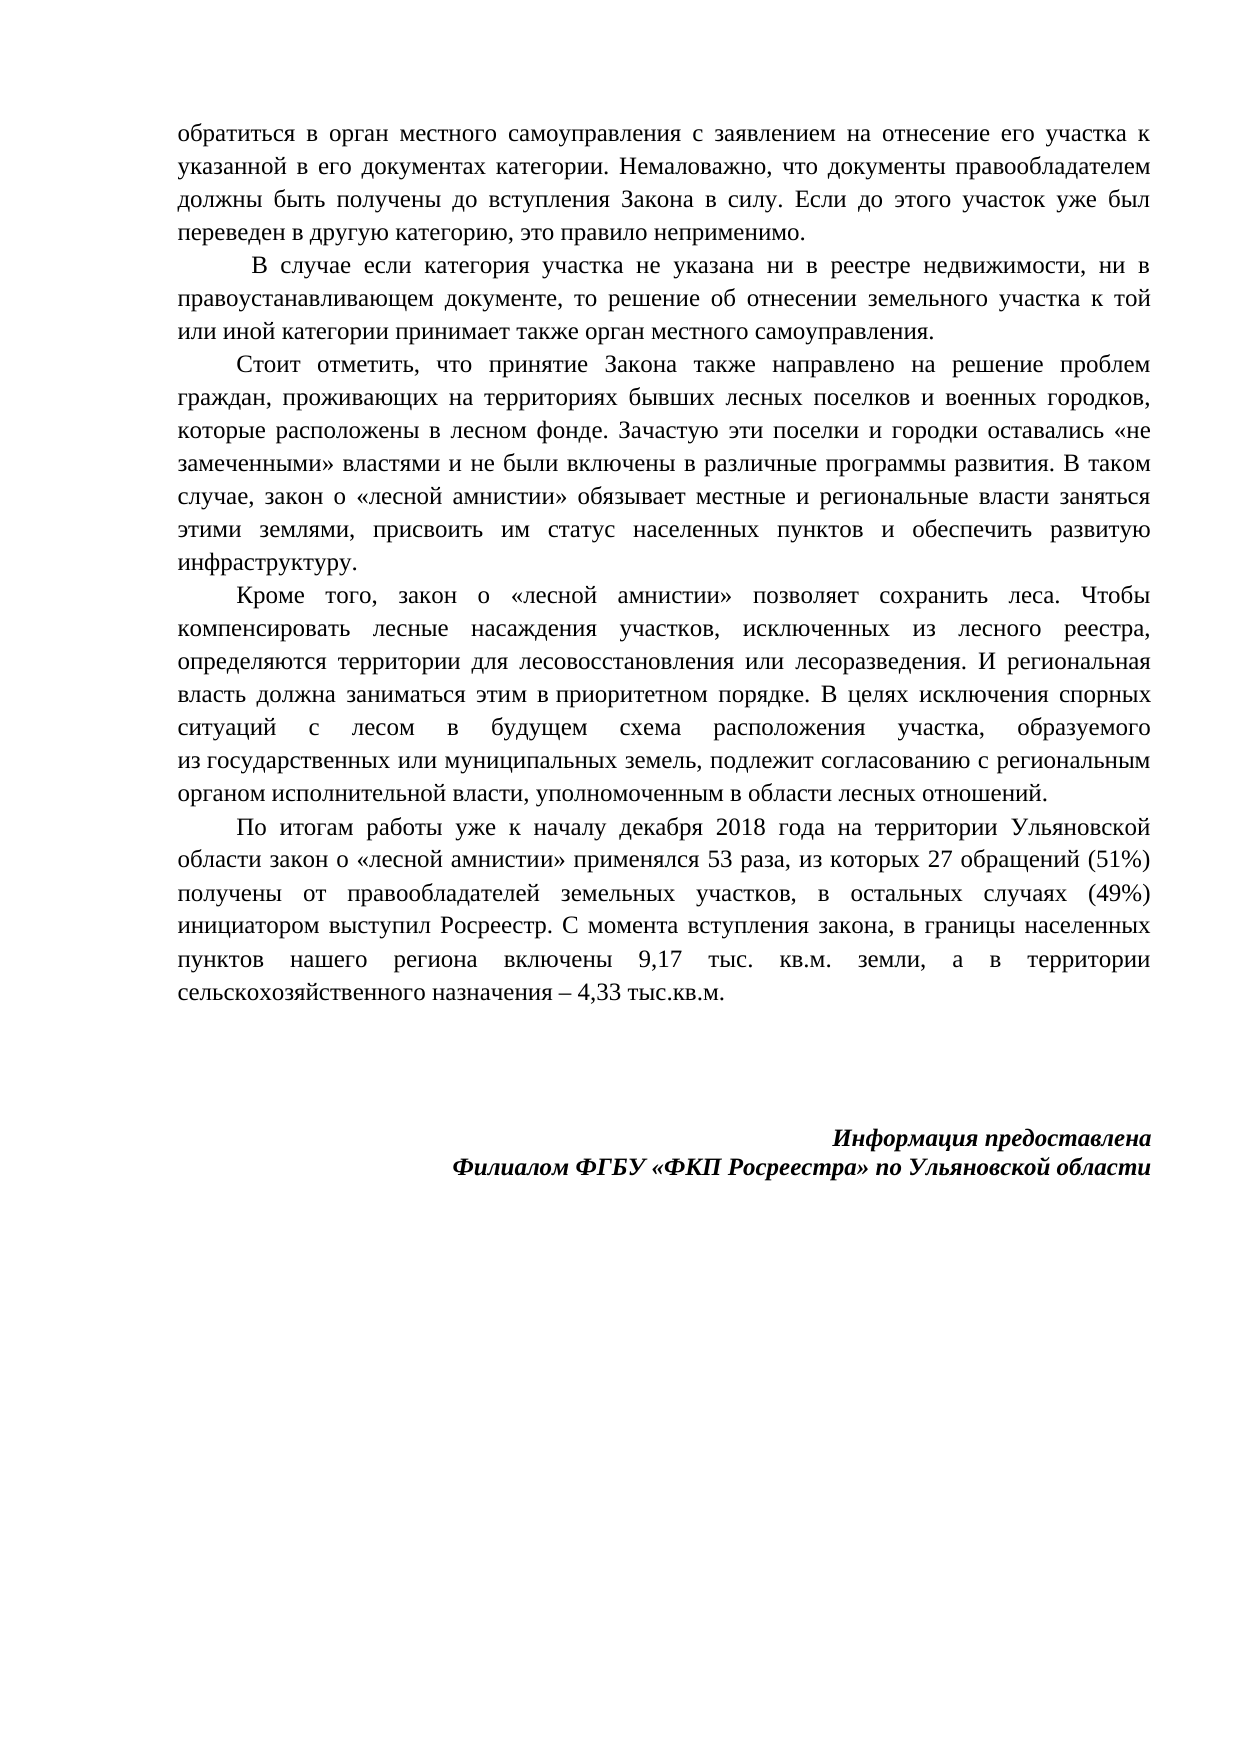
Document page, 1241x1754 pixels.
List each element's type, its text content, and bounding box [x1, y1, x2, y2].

list По итогам работы уже к началу декабря 2018 года на территории Ульяновской области закон о «лесной амнистии» применялся 53 раза, из которых 27 обращений (51%) получены от правообладателей земельных участков, в остальных случаях (49%) инициатором выступил Росреестр. С момента вступления закона, в границы населенных пунктов нашего региона включены 9,17 тыс. кв.м. земли, а в территории сельскохозяйственного назначения – 4,33 тыс.кв.м. [177, 812, 1152, 1005]
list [177, 118, 1152, 246]
text Филиалом ФГБУ «ФКП Росреестра» по Ульяновской области [177, 1152, 1152, 1180]
text Информация предоставлена [177, 1123, 1152, 1152]
list В случае если категория участка не указана ни в реестре недвижимости, ни в правоустанавливающем документе, то решение об отнесении земельного участка к той или иной категории принимает также орган местного самоуправления. [177, 250, 1152, 345]
list Стоит отметить, что принятие Закона также направлено на решение проблем граждан, проживающих на территориях бывших лесных поселков и военных городков, которые расположены в лесном фонде. Зачастую эти поселки и городки оставались «не замеченными» властями и не были включены в различные программы развития. В таком случае, закон о «лесной амнистии» обязывает местные и региональные власти заняться этими землями, присвоить им статус населенных пунктов и обеспечить развитую инфраструктуру. [177, 349, 1152, 576]
text Кроме того, закон о «лесной амнистии» позволяет сохранить леса. Чтобы компенсировать лесные насаждения участков, исключенных из лесного реестра, определяются территории для лесовосстановления или лесоразведения. И региональная власть должна заниматься этим в приоритетном порядке. В целях исключения спорных ситуаций с лесом в будущем схема расположения участка, образуемого из государственных или муниципальных земель, подлежит согласованию с региональным органом исполнительной власти, уполномоченным в области лесных отношений. [177, 580, 1152, 807]
